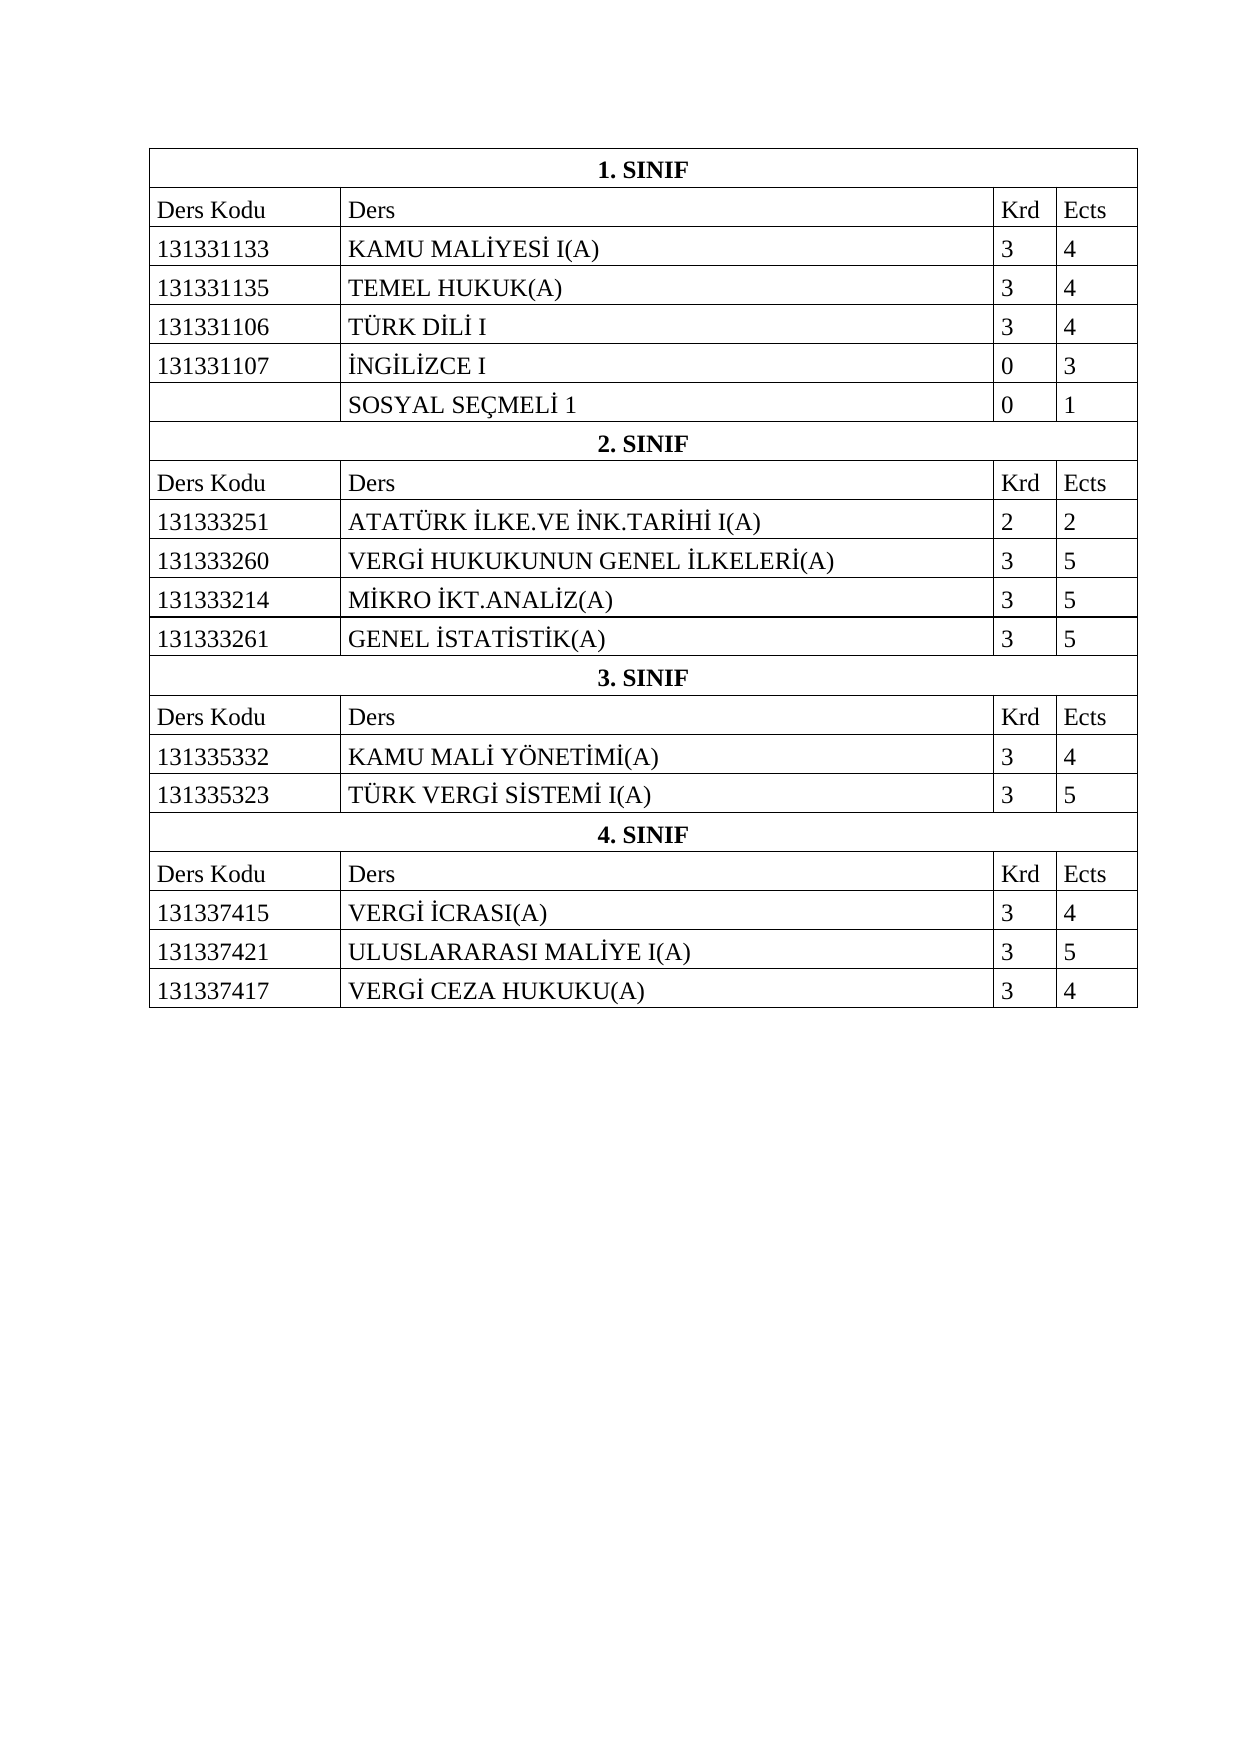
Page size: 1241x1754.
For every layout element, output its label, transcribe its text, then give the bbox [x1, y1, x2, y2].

table_cell Ects [1057, 461, 1137, 499]
table_cell SOSYAL SEÇMELİ 1 [341, 383, 993, 421]
table_cell 3 [994, 969, 1056, 1007]
table_cell 131335323 [150, 774, 340, 812]
table_cell Krd [994, 852, 1056, 890]
table_cell İNGİLİZCE I [341, 344, 993, 382]
table_cell 131337421 [150, 930, 340, 968]
table_cell 5 [1057, 930, 1137, 968]
table_cell Ders Kodu [150, 852, 340, 890]
table_cell KAMU MALİYESİ I(A) [341, 227, 993, 265]
table_cell 3 [994, 305, 1056, 343]
table_cell 131331135 [150, 266, 340, 304]
table_cell 4. SINIF [150, 813, 1137, 851]
table_cell 131331107 [150, 344, 340, 382]
table_cell VERGİ HUKUKUNUN GENEL İLKELERİ(A) [341, 539, 993, 577]
table_cell TÜRK VERGİ SİSTEMİ I(A) [341, 774, 993, 812]
table_cell 4 [1057, 227, 1137, 265]
table_cell 3 [994, 227, 1056, 265]
table_cell 5 [1057, 539, 1137, 577]
table_cell MİKRO İKT.ANALİZ(A) [341, 578, 993, 616]
table_cell Ects [1057, 852, 1137, 890]
table_cell 4 [1057, 735, 1137, 773]
table_cell Ders Kodu [150, 696, 340, 733]
table_cell 0 [994, 383, 1056, 421]
table_cell 3 [994, 774, 1056, 812]
table_cell 131333214 [150, 578, 340, 616]
table_cell 0 [994, 344, 1056, 382]
table_cell 131331133 [150, 227, 340, 265]
table_cell Ders Kodu [150, 188, 340, 226]
table_cell 3 [994, 578, 1056, 616]
table_cell ULUSLARARASI MALİYE I(A) [341, 930, 993, 968]
table_cell Krd [994, 188, 1056, 226]
table_cell 131335332 [150, 735, 340, 773]
table_cell KAMU MALİ YÖNETİMİ(A) [341, 735, 993, 773]
table_cell Krd [994, 461, 1056, 499]
table_cell 2 [994, 500, 1056, 538]
table_cell Ects [1057, 696, 1137, 733]
table_cell 3 [994, 735, 1056, 773]
table_cell 1. SINIF [150, 149, 1137, 187]
table_cell 4 [1057, 891, 1137, 929]
table_cell Ders [341, 461, 993, 499]
table_cell 131337415 [150, 891, 340, 929]
table_cell Ders [341, 696, 993, 733]
table_cell 3 [994, 891, 1056, 929]
table_cell TEMEL HUKUK(A) [341, 266, 993, 304]
table_cell Ders [341, 852, 993, 890]
table_cell 5 [1057, 578, 1137, 616]
table_cell Ders [341, 188, 993, 226]
table_cell VERGİ İCRASI(A) [341, 891, 993, 929]
table_cell 3 [994, 618, 1056, 655]
table_cell 131337417 [150, 969, 340, 1007]
table_cell 3 [994, 266, 1056, 304]
table_cell 3 [994, 930, 1056, 968]
table_cell 1 [1057, 383, 1137, 421]
table_cell 5 [1057, 774, 1137, 812]
table_cell 2. SINIF [150, 422, 1137, 460]
table_cell 131333261 [150, 618, 340, 655]
table_cell Krd [994, 696, 1056, 733]
table_cell TÜRK DİLİ I [341, 305, 993, 343]
table_cell 4 [1057, 969, 1137, 1007]
table_cell 3 [994, 539, 1056, 577]
table_cell VERGİ CEZA HUKUKU(A) [341, 969, 993, 1007]
table_cell 131333251 [150, 500, 340, 538]
table_cell 3. SINIF [150, 656, 1137, 694]
table_cell 4 [1057, 266, 1137, 304]
table_cell Ects [1057, 188, 1137, 226]
table_cell ATATÜRK İLKE.VE İNK.TARİHİ I(A) [341, 500, 993, 538]
table_cell 131331106 [150, 305, 340, 343]
table_cell GENEL İSTATİSTİK(A) [341, 618, 993, 655]
table_cell 131333260 [150, 539, 340, 577]
table_cell Ders Kodu [150, 461, 340, 499]
table_cell 3 [1057, 344, 1137, 382]
table_cell 2 [1057, 500, 1137, 538]
table_cell 4 [1057, 305, 1137, 343]
table_cell [150, 383, 340, 421]
table_cell 5 [1057, 618, 1137, 655]
